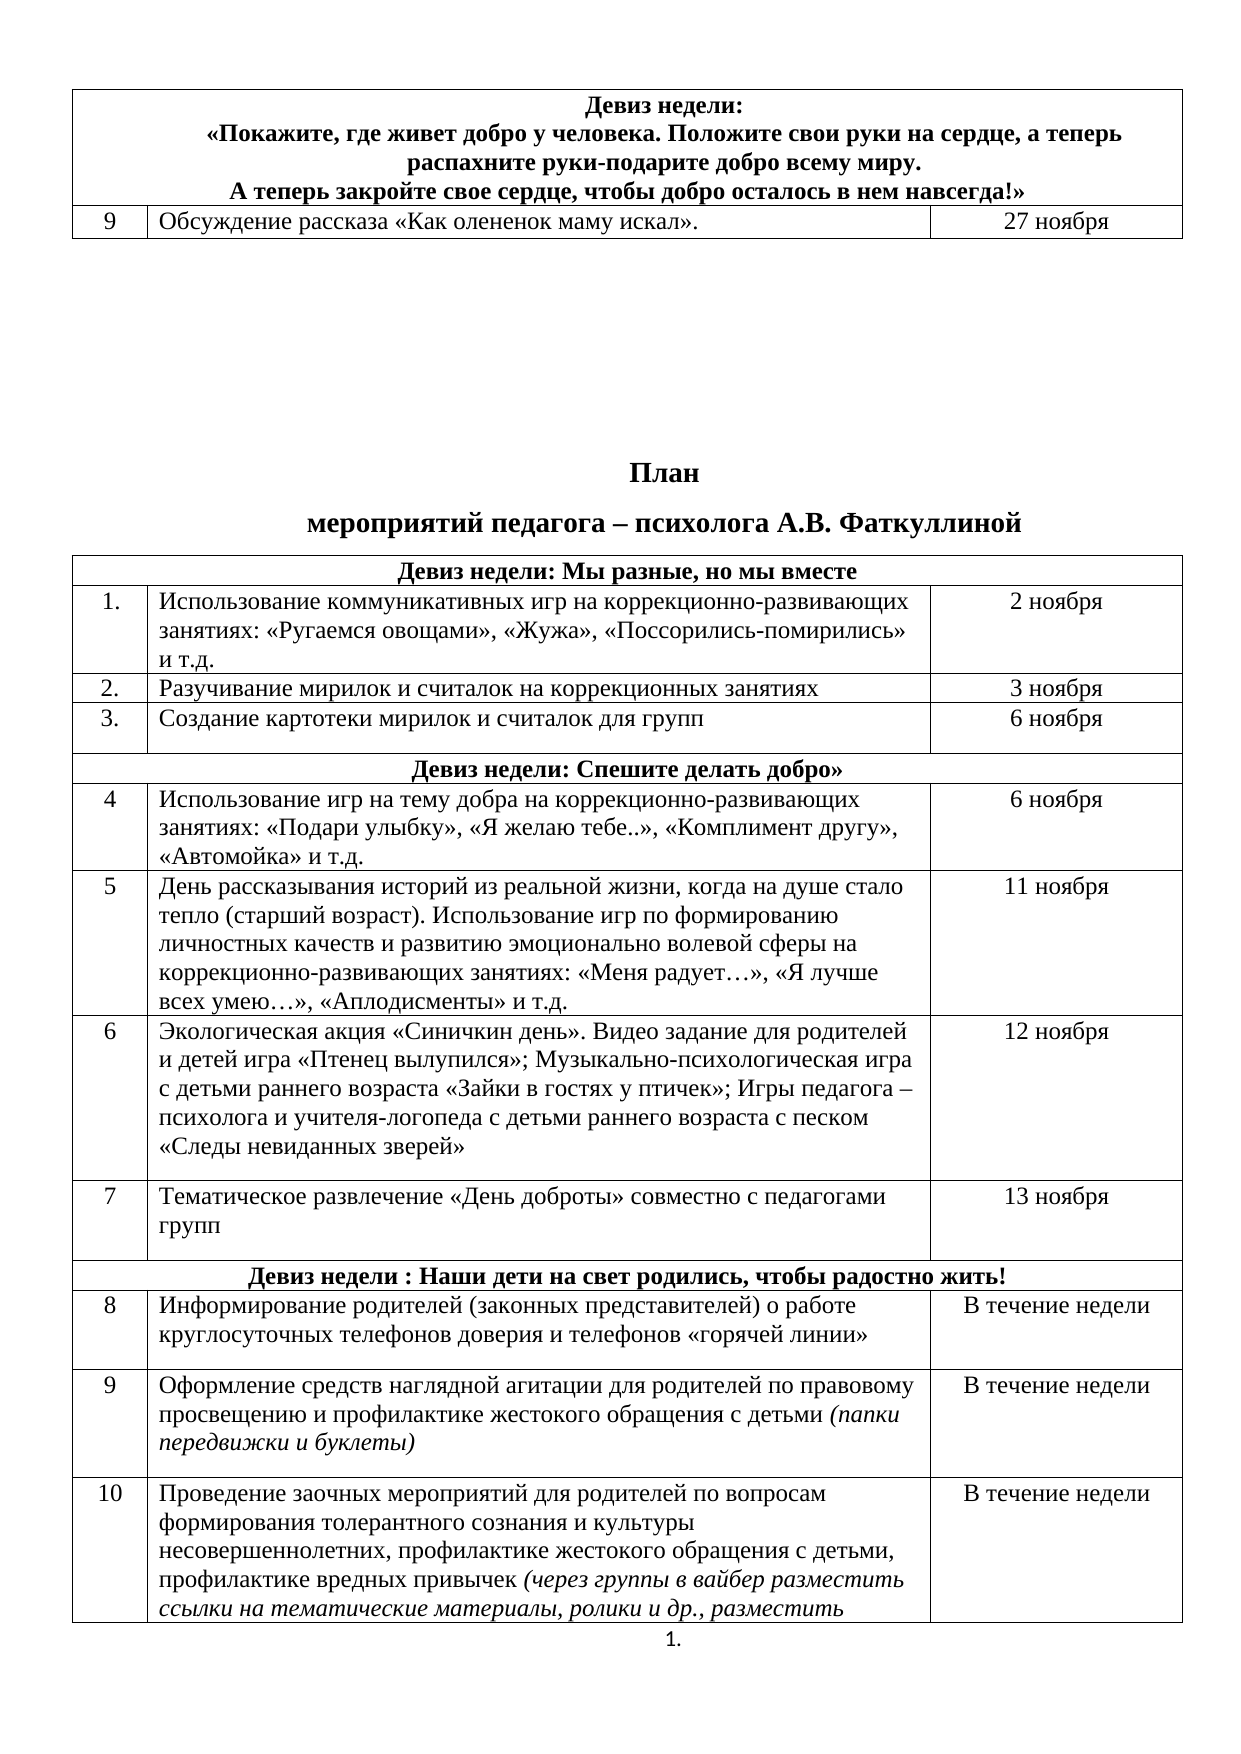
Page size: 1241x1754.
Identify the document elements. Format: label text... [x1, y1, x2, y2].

table_cell Девиз недели: Спешите делать добро» [73, 754, 1182, 783]
table_cell В течение недели [931, 1291, 1182, 1369]
table_cell 13 ноября [931, 1181, 1182, 1260]
table_cell Оформление средств наглядной агитации для родителей по правовому просвещению и профилактике жестокого обращения с детьми (папки передвижки и буклеты) [148, 1370, 930, 1477]
table_cell В течение недели [931, 1478, 1182, 1622]
table_cell 2. [73, 674, 147, 702]
table_cell Информирование родителей (законных представителей) о работе круглосуточных телефонов доверия и телефонов «горячей линии» [148, 1291, 930, 1369]
table_cell Использование коммуникативных игр на коррекционно-развивающих занятиях: «Ругаемся овощами», «Жужа», «Поссорились-помирились» и т.д. [148, 586, 930, 672]
table_cell 3 ноября [931, 674, 1182, 702]
table_cell Девиз недели : Наши дети на свет родились, чтобы радостно жить! [73, 1261, 1182, 1289]
table_cell Экологическая акция «Синичкин день». Видео задание для родителей и детей игра «Птенец вылупился»; Музыкально-психологическая игра с детьми раннего возраста «Зайки в гостях у птичек»; Игры педагога –психолога и учителя-логопеда с детьми раннего возраста с песком «Следы невиданных зверей» [148, 1016, 930, 1180]
table_cell 9 [73, 1370, 147, 1477]
table_cell 27 ноября [931, 206, 1182, 238]
text План [177, 455, 1152, 488]
table_header Девиз недели: Мы разные, но мы вместе [73, 556, 1182, 585]
table_cell Девиз недели: «Покажите, где живет добро у человека. Положите свои руки на сердце, а теперь распахните руки-подарите добро всему миру. А теперь закройте свое сердце, чтобы добро осталось в нем навсегда!» [73, 90, 1182, 205]
text мероприятий педагога – психолога А.В. Фаткуллиной [177, 505, 1152, 539]
table_cell 5 [73, 871, 147, 1015]
table_cell Обсуждение рассказа «Как олененок маму искал». [148, 206, 930, 238]
table_cell 10 [73, 1478, 147, 1622]
table_cell 8 [73, 1291, 147, 1369]
table_cell 12 ноября [931, 1016, 1182, 1180]
table_cell 6 ноября [931, 784, 1182, 870]
table_cell 9 [73, 206, 147, 238]
table_cell 4 [73, 784, 147, 870]
table_cell В течение недели [931, 1370, 1182, 1477]
table_cell Создание картотеки мирилок и считалок для групп [148, 703, 930, 753]
table_cell День рассказывания историй из реальной жизни, когда на душе стало тепло (старший возраст). Использование игр по формированию личностных качеств и развитию эмоционально волевой сферы на коррекционно-развивающих занятиях: «Меня радует…», «Я лучше всех умею…», «Аплодисменты» и т.д. [148, 871, 930, 1015]
table_cell Использование игр на тему добра на коррекционно-развивающих занятиях: «Подари улыбку», «Я желаю тебе..», «Комплимент другу», «Автомойка» и т.д. [148, 784, 930, 870]
table_cell Тематическое развлечение «День доброты» совместно с педагогами групп [148, 1181, 930, 1260]
table_cell 7 [73, 1181, 147, 1260]
table_cell 1. [73, 586, 147, 672]
table_cell 6 [73, 1016, 147, 1180]
table_cell 2 ноября [931, 586, 1182, 672]
table_cell 6 ноября [931, 703, 1182, 753]
table_cell 3. [73, 703, 147, 753]
table_cell 11 ноября [931, 871, 1182, 1015]
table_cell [148, 1478, 930, 1622]
table_cell Разучивание мирилок и считалок на коррекционных занятиях [148, 674, 930, 702]
